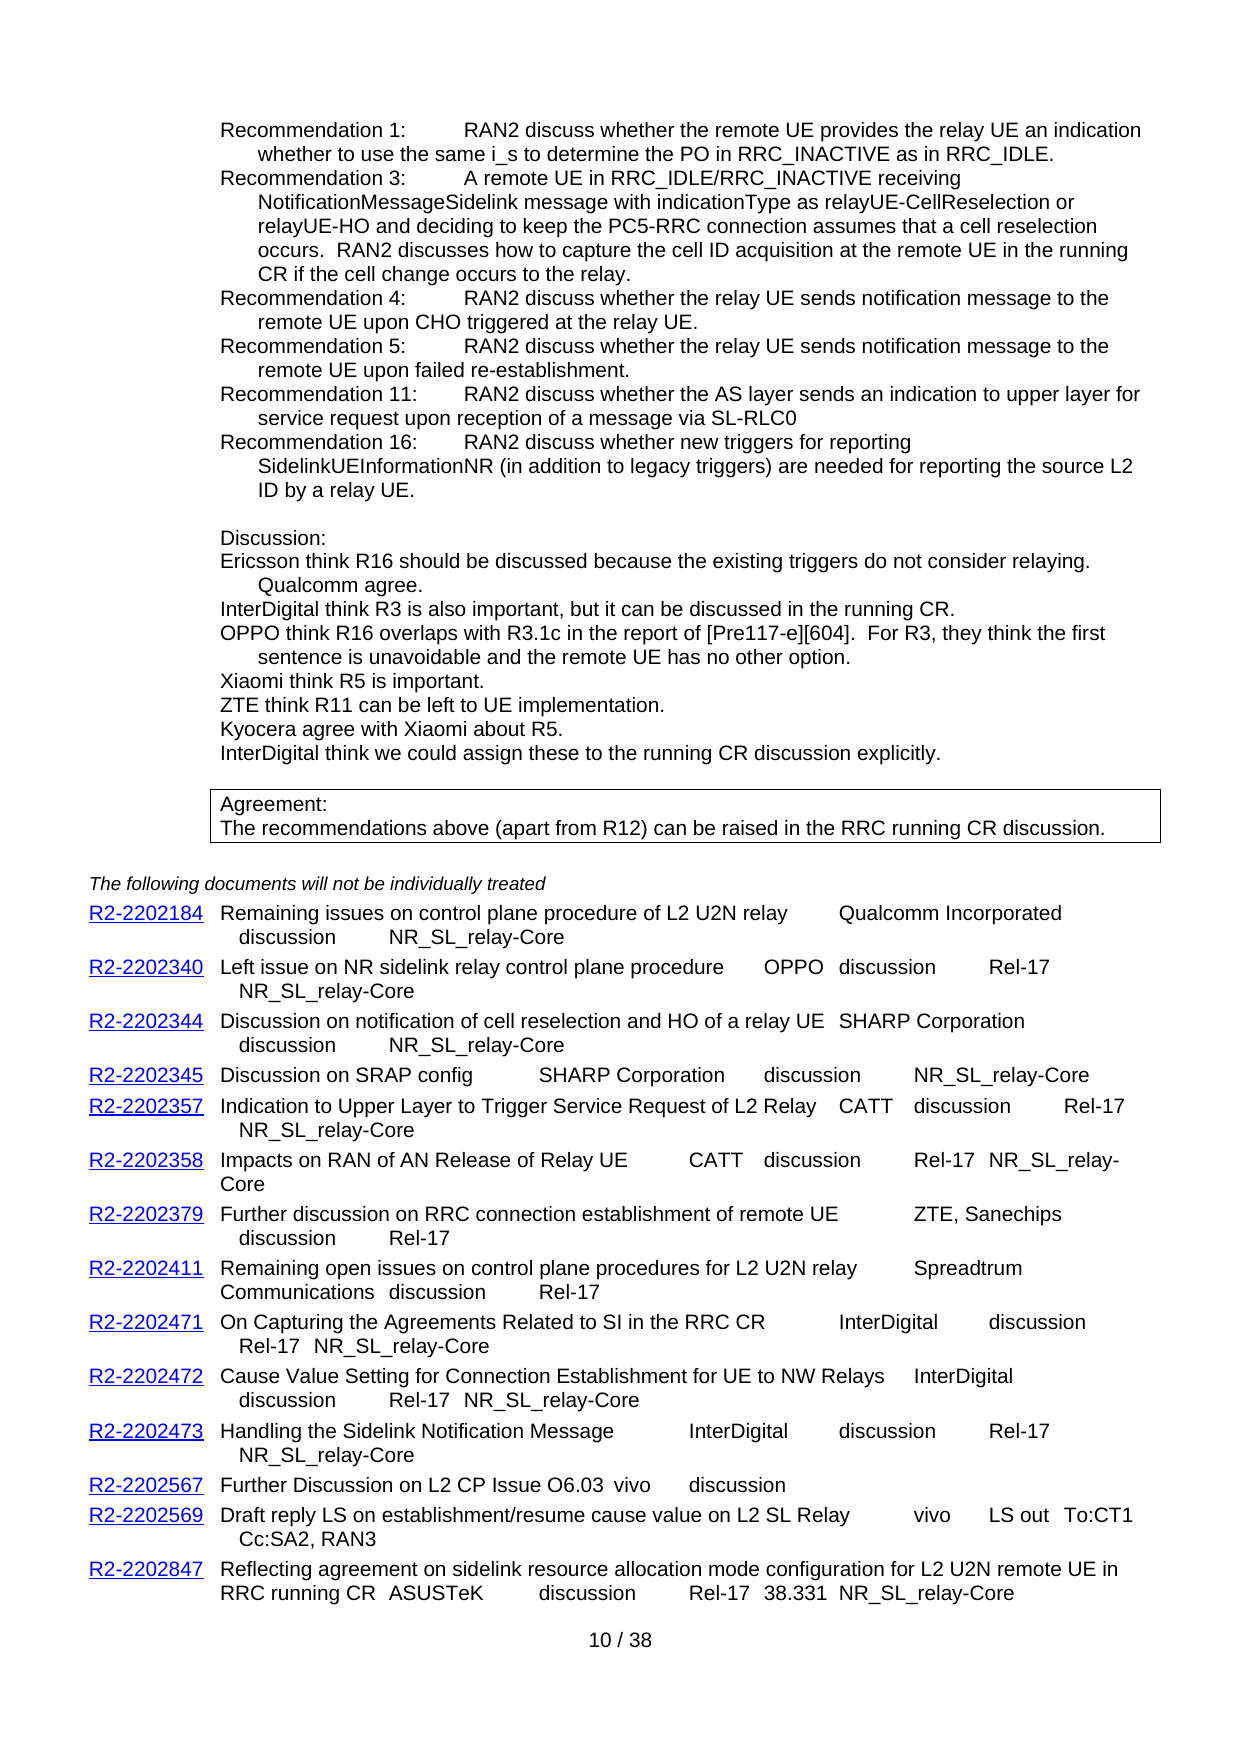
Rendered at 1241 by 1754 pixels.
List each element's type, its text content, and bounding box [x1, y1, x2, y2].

title R2-2202184 Remaining issues on control plane procedure of L2 U2N relay Qualcomm Incorporated discussion NR_SL_relay-Core [89, 901, 1152, 949]
text Discussion: [220, 525, 1152, 549]
text OPPO think R16 overlaps with R3.1c in the report of [Pre117-e][604]. For R3, they think the first sentence is unavoidable and the remote UE has no other option. [220, 621, 1152, 669]
title R2-2202471 On Capturing the Agreements Related to SI in the RRC CR InterDigital discussion Rel-17 NR_SL_relay-Core [89, 1310, 1152, 1358]
title R2-2202344 Discussion on notification of cell reselection and HO of a relay UE SHARP Corporation discussion NR_SL_relay-Core [89, 1009, 1152, 1057]
text Recommendation 4: RAN2 discuss whether the relay UE sends notification message to the remote UE upon CHO triggered at the relay UE. [220, 286, 1152, 334]
title R2-2202357 Indication to Upper Layer to Trigger Service Request of L2 Relay CATT discussion Rel-17 NR_SL_relay-Core [89, 1093, 1152, 1141]
title R2-2202567 Further Discussion on L2 CP Issue O6.03 vivo discussion [89, 1473, 1152, 1497]
text Agreement: [211, 790, 1160, 813]
title R2-2202847 Reflecting agreement on sidelink resource allocation mode configuration for L2 U2N remote UE in RRC running CR ASUSTeK discussion Rel-17 38.331 NR_SL_relay-Core [89, 1557, 1152, 1605]
text The following documents will not be individually treated [89, 873, 1152, 894]
title R2-2202569 Draft reply LS on establishment/resume cause value on L2 SL Relay vivo LS out To:CT1 Cc:SA2, RAN3 [89, 1503, 1152, 1551]
text Kyocera agree with Xiaomi about R5. [220, 717, 1152, 741]
text Xiaomi think R5 is important. [220, 669, 1152, 693]
text Recommendation 5: RAN2 discuss whether the relay UE sends notification message to the remote UE upon failed re-establishment. [220, 334, 1152, 382]
title R2-2202358 Impacts on RAN of AN Release of Relay UE CATT discussion Rel-17 NR_SL_relay-Core [89, 1148, 1152, 1196]
text InterDigital think we could assign these to the running CR discussion explicitly. [220, 741, 1152, 765]
title R2-2202379 Further discussion on RRC connection establishment of remote UE ZTE, Sanechips discussion Rel-17 [89, 1202, 1152, 1250]
text InterDigital think R3 is also important, but it can be discussed in the running CR. [220, 597, 1152, 621]
title R2-2202340 Left issue on NR sidelink relay control plane procedure OPPO discussion Rel-17 NR_SL_relay-Core [89, 955, 1152, 1003]
text Recommendation 11: RAN2 discuss whether the AS layer sends an indication to upper layer for service request upon reception of a message via SL-RLC0 [220, 382, 1152, 429]
text ZTE think R11 can be left to UE implementation. [220, 693, 1152, 717]
title R2-2202473 Handling the Sidelink Notification Message InterDigital discussion Rel-17 NR_SL_relay-Core [89, 1418, 1152, 1466]
text Ericsson think R16 should be discussed because the existing triggers do not consider relaying. Qualcomm agree. [220, 549, 1152, 597]
text Recommendation 1: RAN2 discuss whether the remote UE provides the relay UE an indication whether to use the same i_s to determine the PO in RRC_INACTIVE as in RRC_IDLE. [220, 118, 1152, 166]
title R2-2202472 Cause Value Setting for Connection Establishment for UE to NW Relays InterDigital discussion Rel-17 NR_SL_relay-Core [89, 1364, 1152, 1412]
text Recommendation 16: RAN2 discuss whether new triggers for reporting SidelinkUEInformationNR (in addition to legacy triggers) are needed for reporting the source L2 ID by a relay UE. [220, 429, 1152, 501]
title R2-2202411 Remaining open issues on control plane procedures for L2 U2N relay Spreadtrum Communications discussion Rel-17 [89, 1256, 1152, 1304]
text Recommendation 3: A remote UE in RRC_IDLE/RRC_INACTIVE receiving NotificationMessageSidelink message with indicationType as relayUE-CellReselection or relayUE-HO and deciding to keep the PC5-RRC connection assumes that a cell reselection occurs. RAN2 discusses how to capture the cell ID acquisition at the remote UE in the running CR if the cell change occurs to the relay. [220, 166, 1152, 286]
text The recommendations above (apart from R12) can be raised in the RRC running CR discussion. [211, 813, 1160, 842]
title R2-2202345 Discussion on SRAP config SHARP Corporation discussion NR_SL_relay-Core [89, 1063, 1152, 1087]
